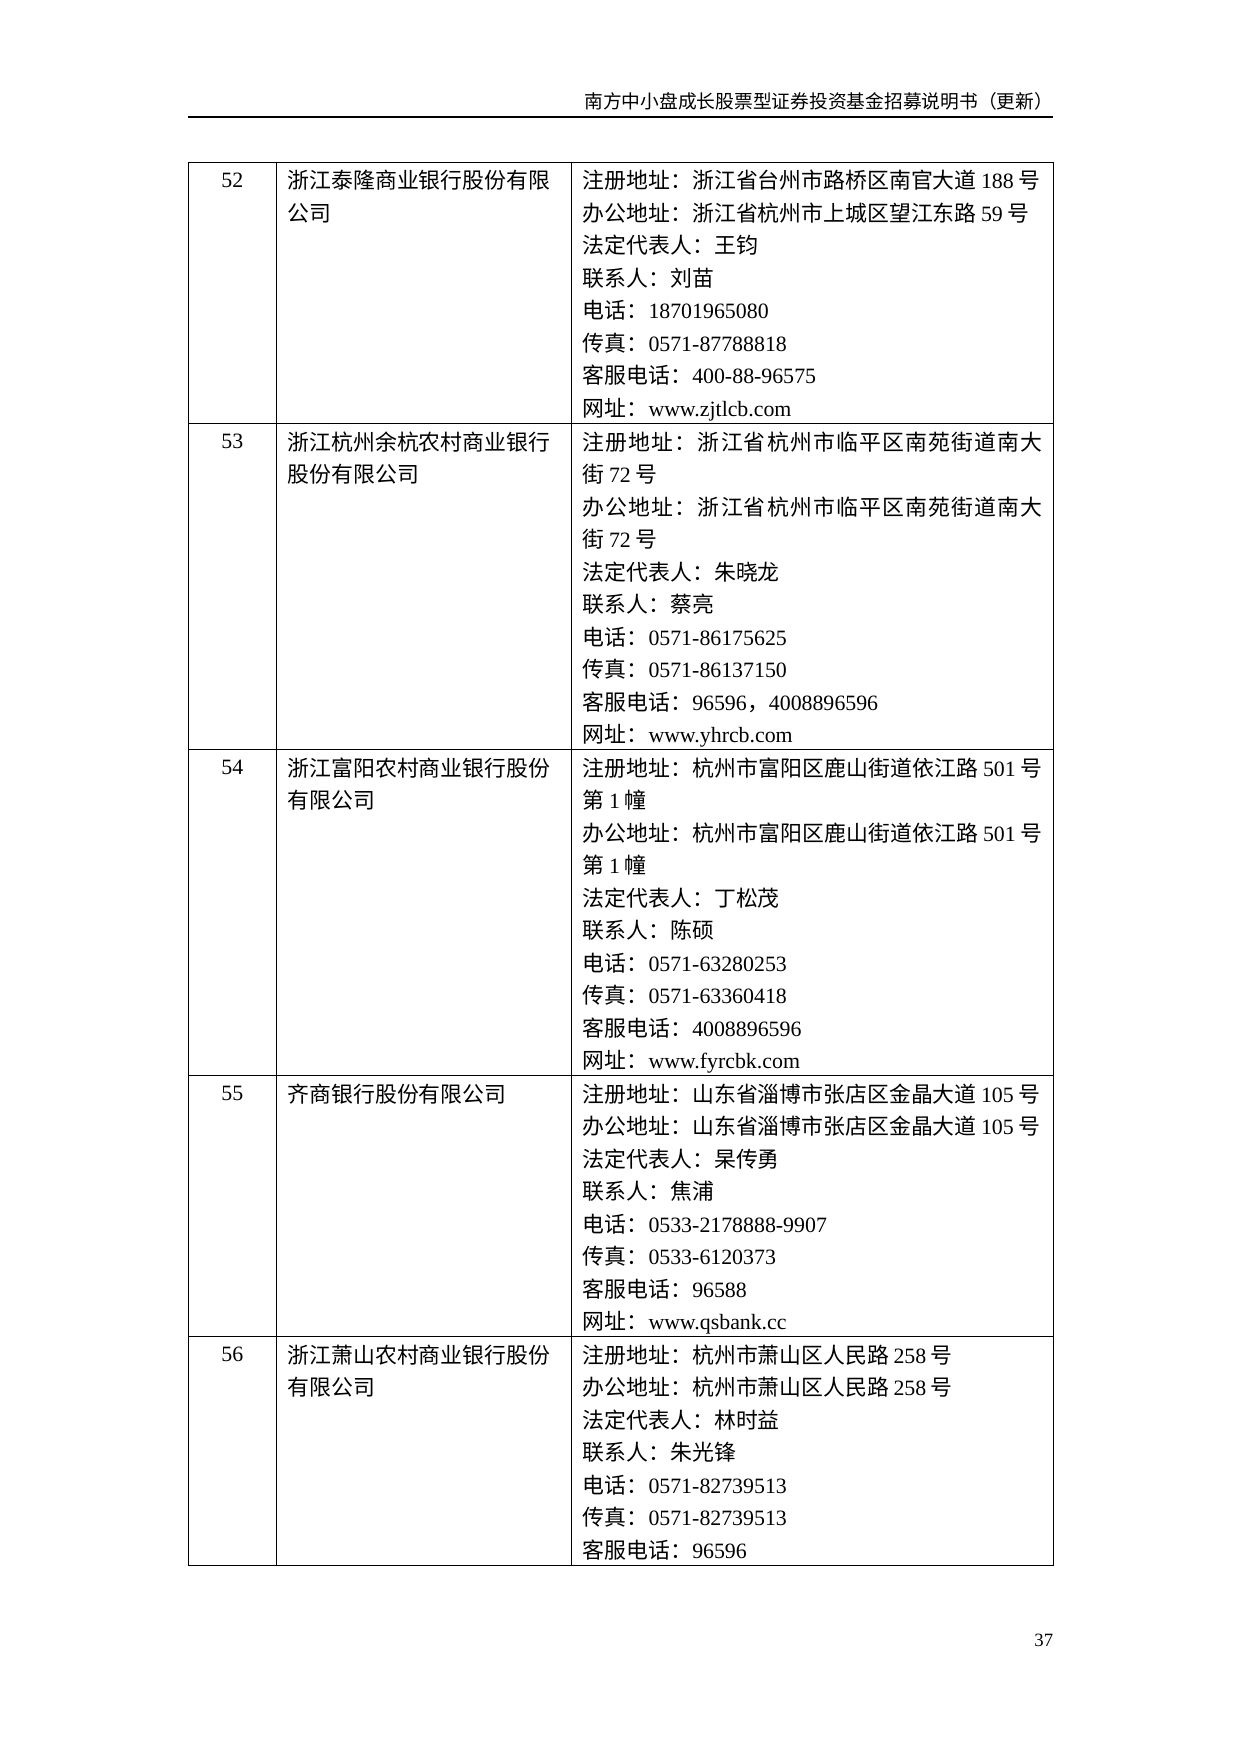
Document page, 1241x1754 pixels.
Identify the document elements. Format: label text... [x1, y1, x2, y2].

table_cell 注册地址：山东省淄博市张店区金晶大道105号 办公地址：山东省淄博市张店区金晶大道105号 法定代表人：杲传勇 联系人：焦浦 电话：0533-2178888-9907 传真：0533-6120373 客服电话：96588 网址：www.qsbank.cc [572, 1076, 1053, 1336]
table_cell 注册地址：杭州市富阳区鹿山街道依江路501号第1幢 办公地址：杭州市富阳区鹿山街道依江路501号第1幢 法定代表人：丁松茂 联系人：陈硕 电话：0571-63280253 传真：0571-63360418 客服电话：4008896596 网址：www.fyrcbk.com [572, 750, 1053, 1075]
table_cell 56 [189, 1337, 276, 1565]
table_cell 齐商银行股份有限公司 [277, 1076, 571, 1336]
table_cell 浙江杭州余杭农村商业银行股份有限公司 [277, 424, 571, 749]
table_cell 注册地址：浙江省台州市路桥区南官大道188号 办公地址：浙江省杭州市上城区望江东路59号 法定代表人：王钧 联系人：刘苗 电话：18701965080 传真：0571-87788818 客服电话：400-88-96575 网址：www.zjtlcb.com [572, 163, 1053, 423]
table_cell 浙江萧山农村商业银行股份有限公司 [277, 1337, 571, 1565]
table_cell 52 [189, 163, 276, 423]
table_cell 54 [189, 750, 276, 1075]
table_cell 浙江泰隆商业银行股份有限公司 [277, 163, 571, 423]
table_cell 浙江富阳农村商业银行股份有限公司 [277, 750, 571, 1075]
table_cell 注册地址：浙江省杭州市临平区南苑街道南大街72号 办公地址：浙江省杭州市临平区南苑街道南大街72号 法定代表人：朱晓龙 联系人：蔡亮 电话：0571-86175625 传真：0571-86137150 客服电话：96596，4008896596 网址：www.yhrcb.com [572, 424, 1053, 749]
table_cell 53 [189, 424, 276, 749]
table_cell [572, 1337, 1053, 1565]
table_cell 55 [189, 1076, 276, 1336]
